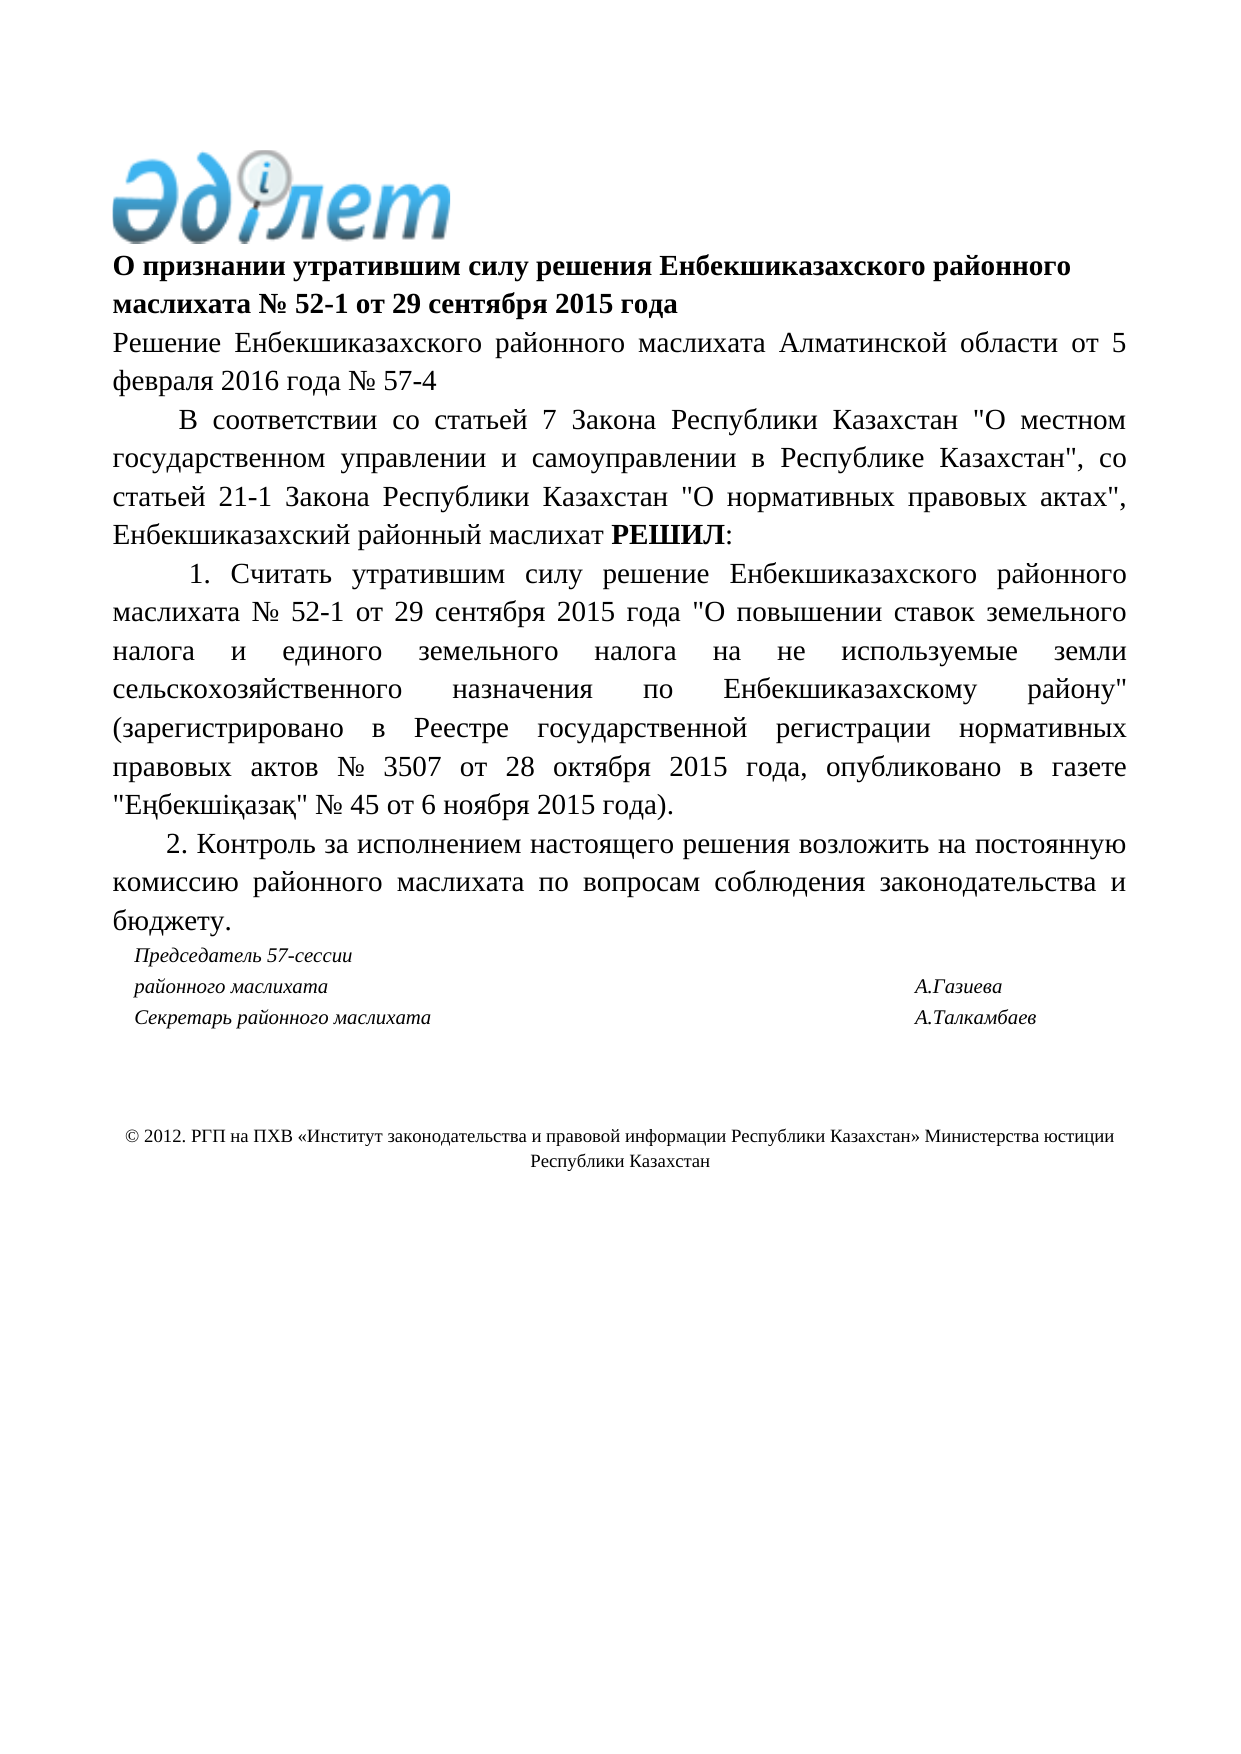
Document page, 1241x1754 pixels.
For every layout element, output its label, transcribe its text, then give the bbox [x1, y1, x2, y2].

text 1. Считать утратившим силу решение Енбекшиказахского районного маслихата № 52-1 от 29 сентября 2015 года "О повышении ставок земельного налога и единого земельного налога на не используемые земли сельскохозяйственного назначения по Енбекшиказахскому району" (зарегистрировано в Реестре государственной регистрации нормативных правовых актов № 3507 от 28 октября 2015 года, опубликовано в газете "Еңбекшіқазақ" № 45 от 6 ноября 2015 года). [112, 556, 1128, 821]
table_header Председатель 57-сессии [101, 941, 1240, 972]
text 2. Контроль за исполнением настоящего решения возложить на постоянную комиссию районного маслихата по вопросам соблюдения законодательства и бюджету. [112, 826, 1128, 936]
text В соответствии со статьей 7 Закона Республики Казахстан "О местном государственном управлении и самоуправлении в Республике Казахстан", со статьей 21-1 Закона Республики Казахстан "О нормативных правовых актах", Енбекшиказахский районный маслихат РЕШИЛ: [112, 402, 1128, 551]
picture [112, 150, 451, 244]
text © 2012. РГП на ПХВ «Институт законодательства и правовой информации Республики Казахстан» Министерства юстиции Республики Казахстан [112, 1125, 1128, 1171]
table_cell районного маслихата [101, 973, 913, 1003]
table_cell А.Газиева [913, 973, 1240, 1003]
table_cell А.Талкамбаев [913, 1004, 1240, 1034]
table_cell Секретарь районного маслихата [101, 1004, 913, 1034]
text О признании утратившим силу решения Енбекшиказахского районного маслихата № 52-1 от 29 сентября 2015 года [112, 248, 1128, 320]
text Решение Енбекшиказахского районного маслихата Алматинской области от 5 февраля 2016 года № 57-4 [112, 325, 1128, 397]
